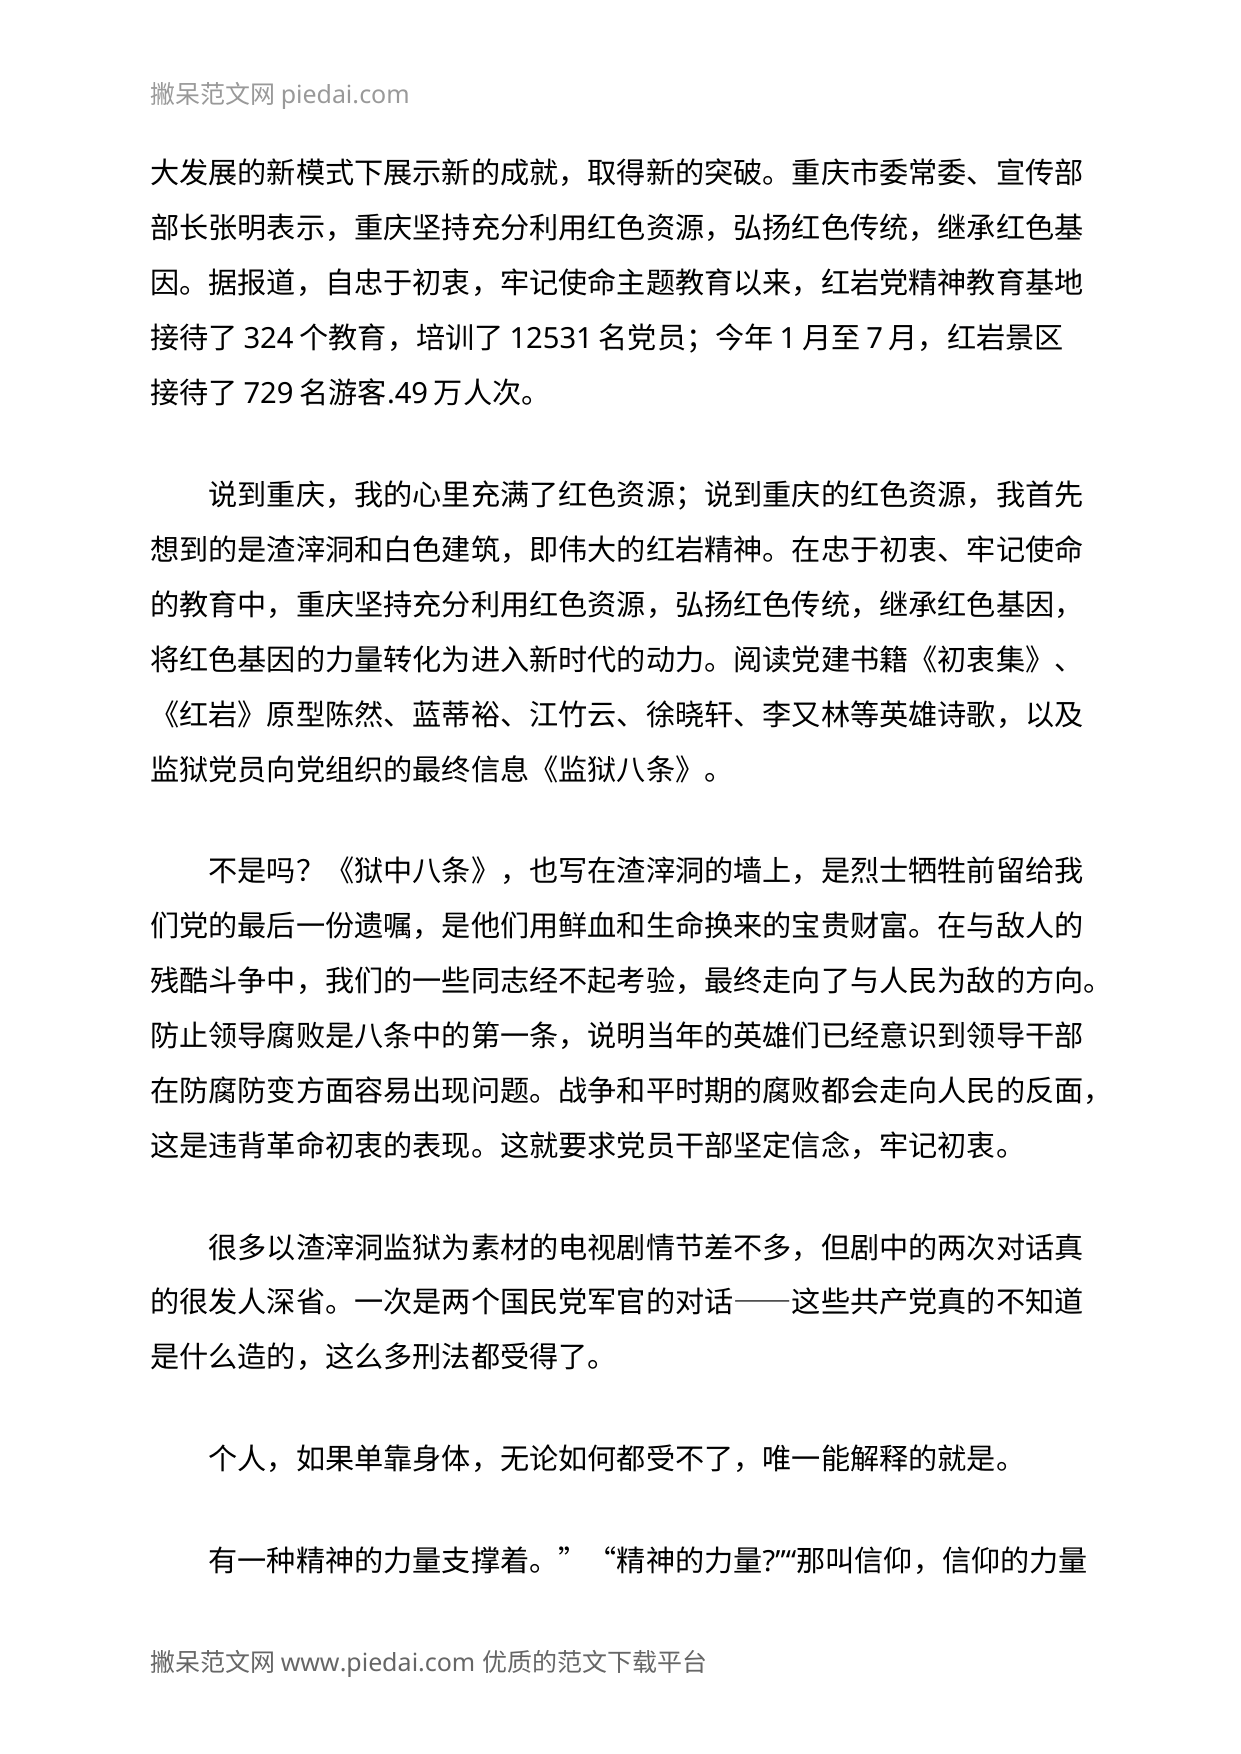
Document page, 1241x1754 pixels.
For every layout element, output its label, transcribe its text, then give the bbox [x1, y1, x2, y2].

text 不是吗？《狱中八条》，也写在渣滓洞的墙上，是烈士牺牲前留给我们党的最后一份遗嘱，是他们用鲜血和生命换来的宝贵财富。在与敌人的残酷斗争中，我们的一些同志经不起考验，最终走向了与人民为敌的方向。防止领导腐败是八条中的第一条，说明当年的英雄们已经意识到领导干部在防腐防变方面容易出现问题。战争和平时期的腐败都会走向人民的反面，这是违背革命初衷的表现。这就要求党员干部坚定信念，牢记初衷。 [150, 848, 1090, 1165]
text 个人，如果单靠身体，无论如何都受不了，唯一能解释的就是。 [150, 1436, 1090, 1478]
text 说到重庆，我的心里充满了红色资源；说到重庆的红色资源，我首先想到的是渣滓洞和白色建筑，即伟大的红岩精神。在忠于初衷、牢记使命的教育中，重庆坚持充分利用红色资源，弘扬红色传统，继承红色基因，将红色基因的力量转化为进入新时代的动力。阅读党建书籍《初衷集》、《红岩》原型陈然、蓝蒂裕、江竹云、徐晓轩、李又林等英雄诗歌，以及监狱党员向党组织的最终信息《监狱八条》。 [150, 472, 1090, 788]
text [150, 150, 1090, 412]
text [150, 1537, 1090, 1580]
text 很多以渣滓洞监狱为素材的电视剧情节差不多，但剧中的两次对话真的很发人深省。一次是两个国民党军官的对话——这些共产党真的不知道是什么造的，这么多刑法都受得了。 [150, 1224, 1090, 1376]
